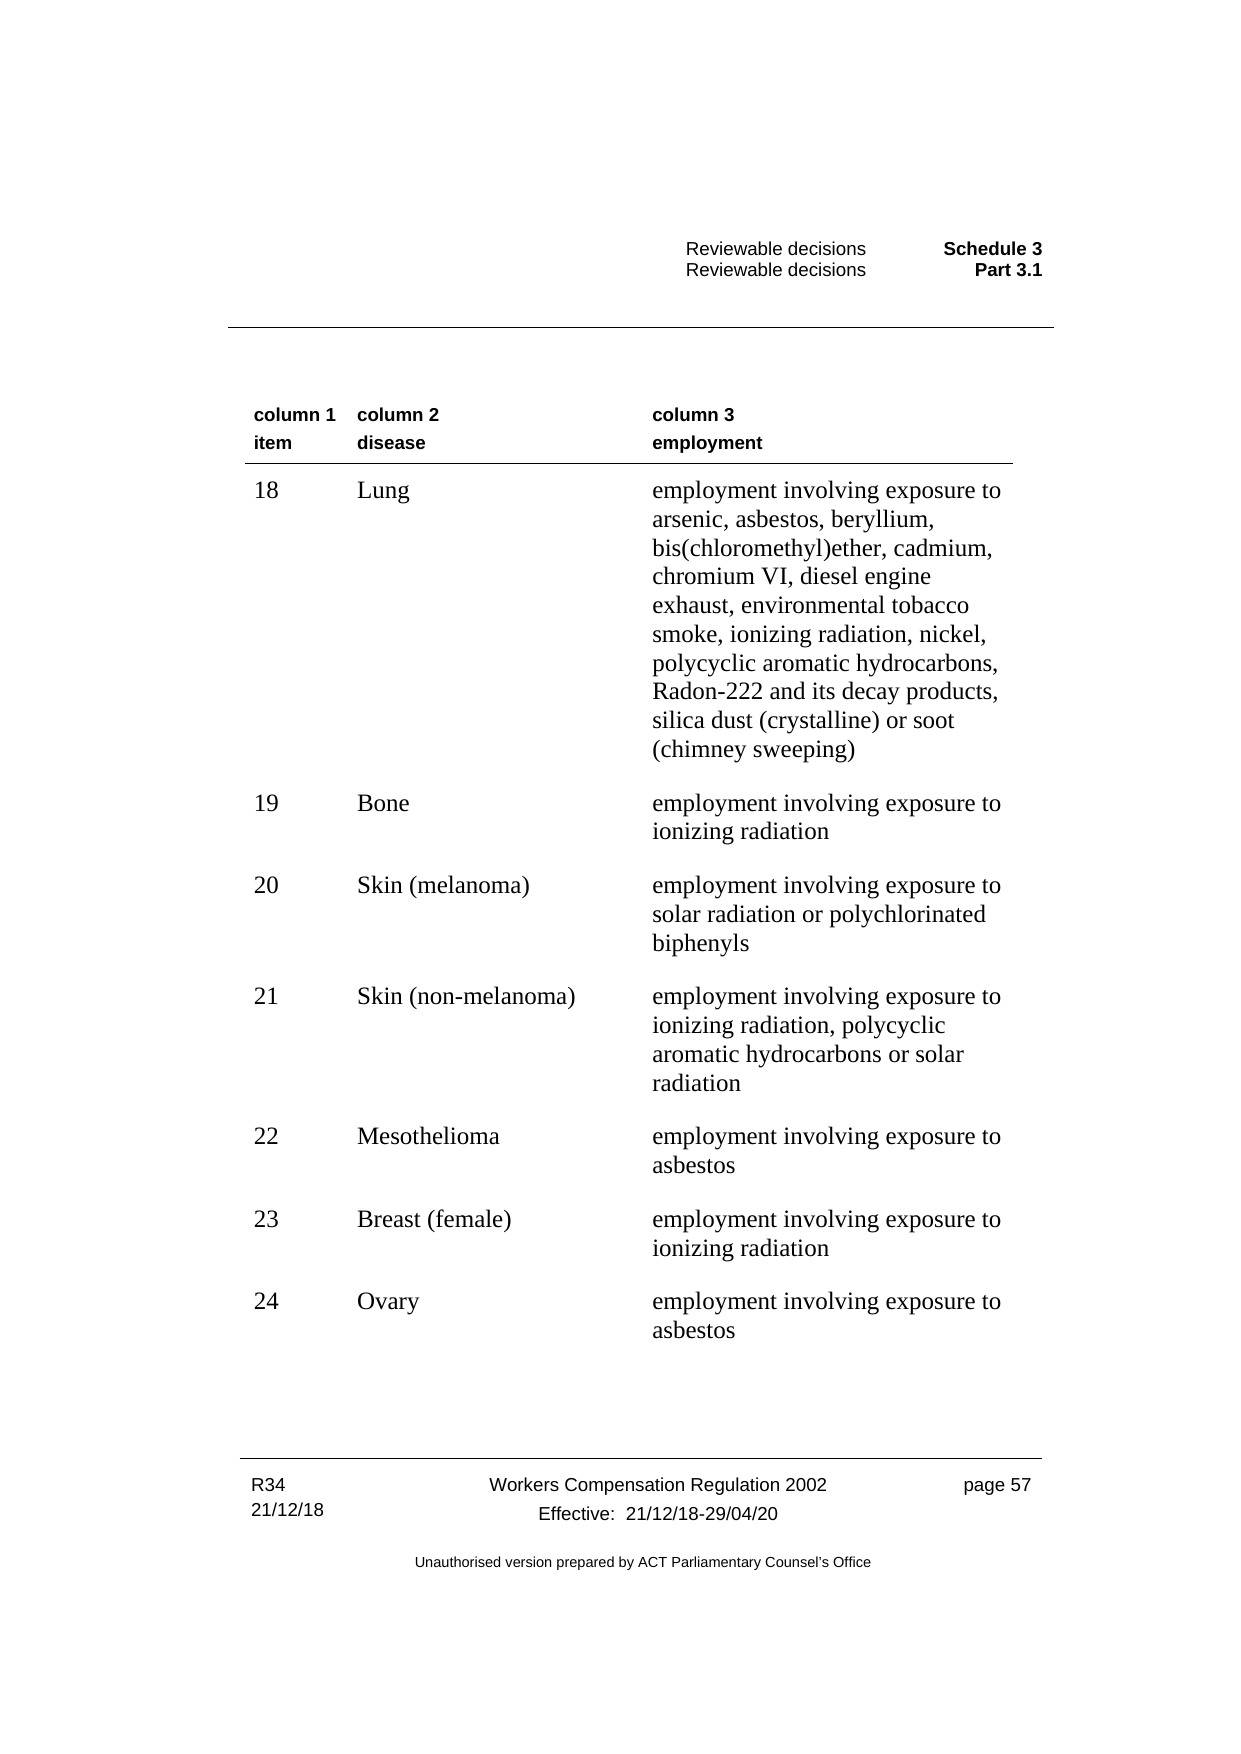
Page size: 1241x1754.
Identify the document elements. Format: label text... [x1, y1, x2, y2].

table_cell employment involving exposure to asbestos [644, 1274, 1013, 1356]
table_cell Ovary [349, 1274, 644, 1356]
table_cell 18 [245, 464, 348, 775]
table_cell Mesothelioma [349, 1109, 644, 1191]
table_cell 22 [245, 1109, 348, 1191]
table_cell Skin (non-melanoma) [349, 969, 644, 1109]
table_cell Lung [349, 464, 644, 775]
table_cell employment involving exposure to solar radiation or polychlorinated biphenyls [644, 858, 1013, 969]
table_header column 3 employment [644, 404, 1013, 463]
table_cell Breast (female) [349, 1191, 644, 1274]
table_cell 23 [245, 1191, 348, 1274]
table_cell Skin (melanoma) [349, 858, 644, 969]
table_cell employment involving exposure to asbestos [644, 1109, 1013, 1191]
table_header column 1 item [245, 404, 348, 463]
table_cell 21 [245, 969, 348, 1109]
table_cell Bone [349, 775, 644, 858]
table_cell employment involving exposure to ionizing radiation, polycyclic aromatic hydrocarbons or solar radiation [644, 969, 1013, 1109]
table_header column 2 disease [349, 404, 644, 463]
table_cell employment involving exposure to ionizing radiation [644, 1191, 1013, 1274]
table_cell 19 [245, 775, 348, 858]
table_cell employment involving exposure to ionizing radiation [644, 775, 1013, 858]
table_cell 24 [245, 1274, 348, 1356]
table_cell employment involving exposure to arsenic, asbestos, beryllium, bis(chloromethyl)ether, cadmium, chromium VI, diesel engine exhaust, environmental tobacco smoke, ionizing radiation, nickel, polycyclic aromatic hydrocarbons, Radon-222 and its decay products, silica dust (crystalline) or soot (chimney sweeping) [644, 464, 1013, 775]
table_cell 20 [245, 858, 348, 969]
